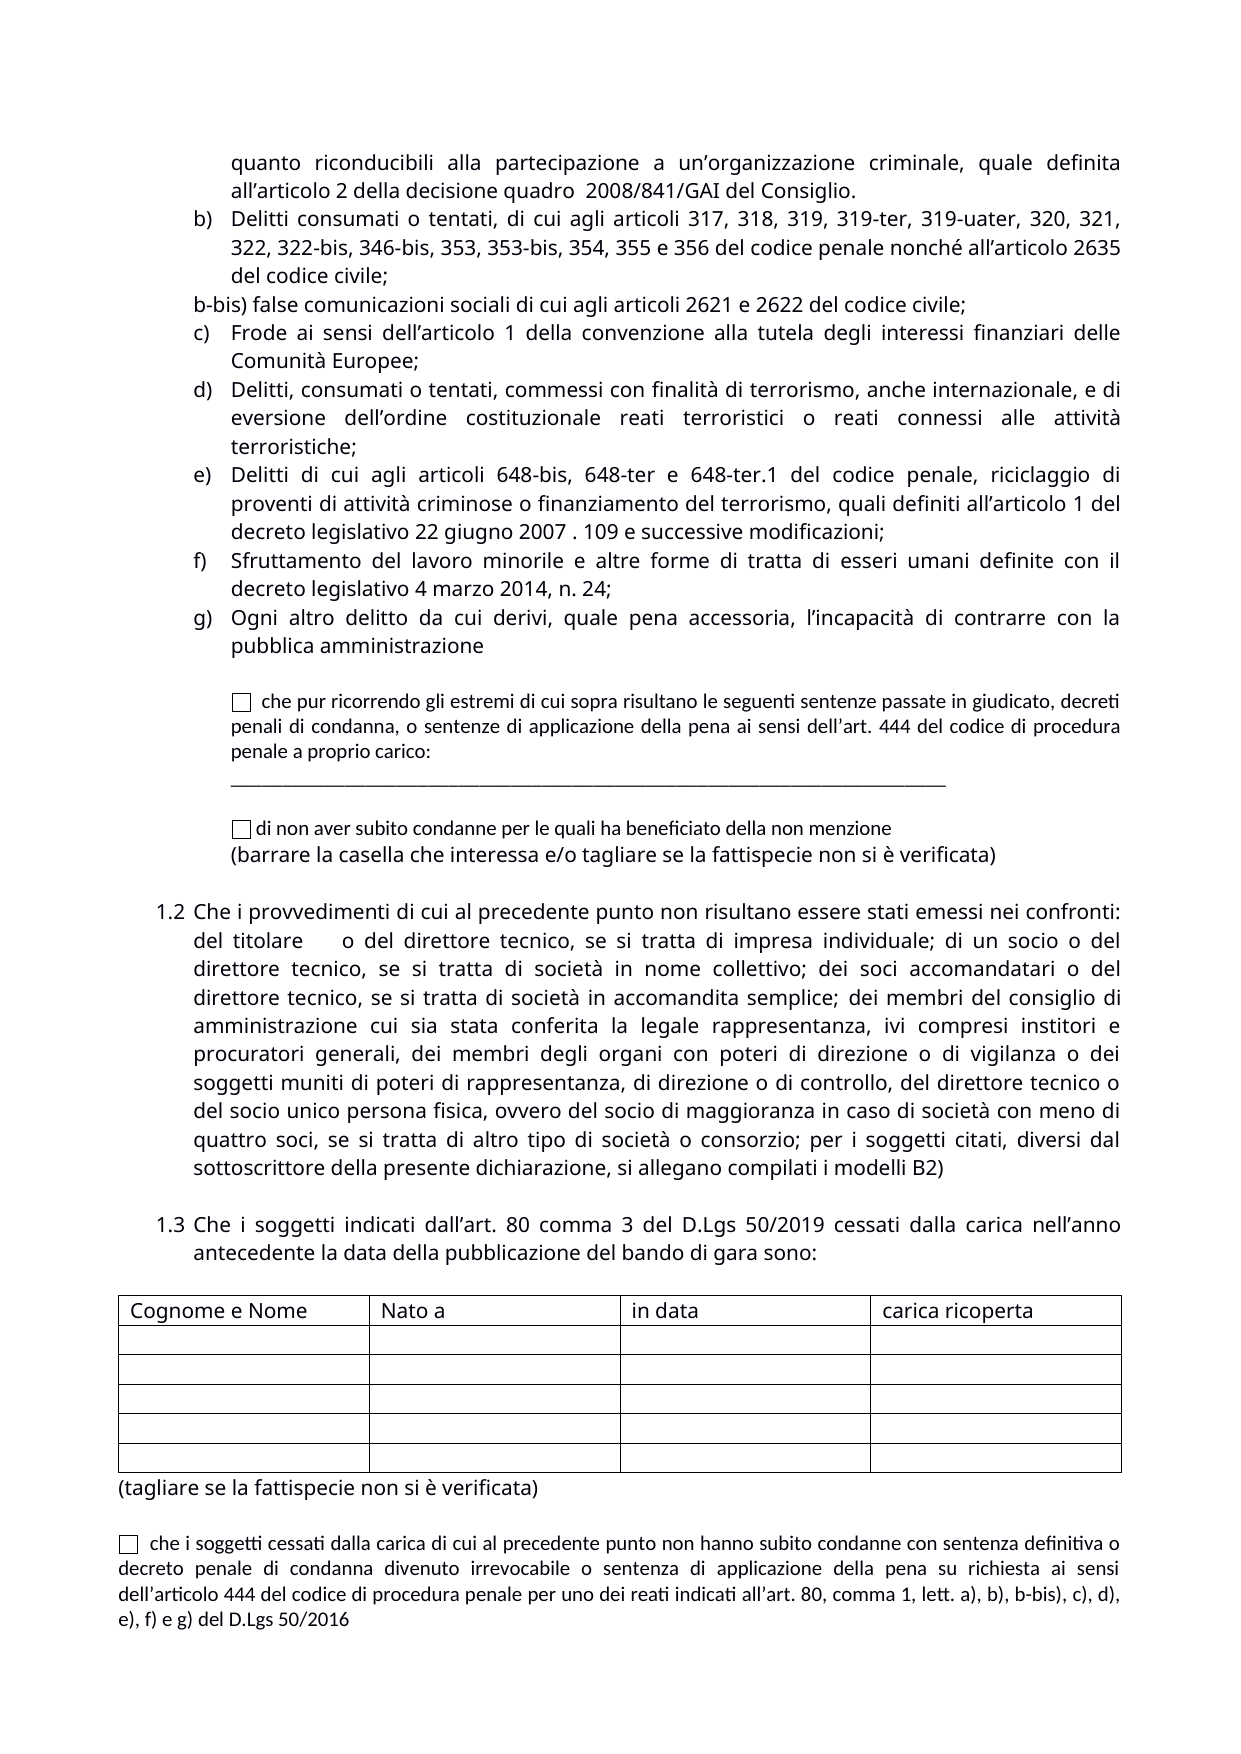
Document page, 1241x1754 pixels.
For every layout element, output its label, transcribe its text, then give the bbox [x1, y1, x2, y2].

list Sfruttamento del lavoro minorile e altre forme di tratta di esseri umani definite con il decreto legislativo 4 marzo 2014, n. 24; [193, 546, 1122, 603]
table_header Cognome e Nome [119, 1296, 369, 1325]
table_cell [871, 1355, 1121, 1384]
table_cell [621, 1326, 870, 1354]
list che pur ricorrendo gli estremi di cui sopra risultano le seguenti sentenze passate in giudicato, decreti penali di condanna, o sentenze di applicazione della pena ai sensi dell’art. 444 del codice di procedura penale a proprio carico: [231, 688, 1122, 764]
table_cell [119, 1326, 369, 1354]
table_header carica ricoperta [871, 1296, 1121, 1325]
table_cell [621, 1385, 870, 1413]
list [193, 148, 1122, 204]
text (tagliare se la fattispecie non si è verificata) [118, 1473, 1122, 1502]
text che i soggetti cessati dalla carica di cui al precedente punto non hanno subito condanne con sentenza definitiva o decreto penale di condanna divenuto irrevocabile o sentenza di applicazione della pena su richiesta ai sensi dell’articolo 444 del codice di procedura penale per uno dei reati indicati all’art. 80, comma 1, lett. a), b), b-bis), c), d), e), f) e g) del D.Lgs 50/2016 [118, 1530, 1122, 1632]
table_cell [871, 1414, 1121, 1443]
table_cell [871, 1385, 1121, 1413]
table_cell [119, 1385, 369, 1413]
table_header in data [621, 1296, 870, 1325]
table_cell [370, 1444, 620, 1472]
list Che i provvedimenti di cui al precedente punto non risultano essere stati emessi nei confronti: del titolare o del direttore tecnico, se si tratta di impresa individuale; di un socio o del direttore tecnico, se si tratta di società in nome collettivo; dei soci accomandatari o del direttore tecnico, se si tratta di società in accomandita semplice; dei membri del consiglio di amministrazione cui sia stata conferita la legale rappresentanza, ivi compresi institori e procuratori generali, dei membri degli organi con poteri di direzione o di vigilanza o dei soggetti muniti di poteri di rappresentanza, di direzione o di controllo, del direttore tecnico o del socio unico persona fisica, ovvero del socio di maggioranza in caso di società con meno di quattro soci, se si tratta di altro tipo di società o consorzio; per i soggetti citati, diversi dal sottoscrittore della presente dichiarazione, si allegano compilati i modelli B2) [156, 897, 1122, 1182]
text b-bis) false comunicazioni sociali di cui agli articoli 2621 e 2622 del codice civile; [193, 290, 1122, 318]
table_header Nato a [370, 1296, 620, 1325]
table_cell [119, 1355, 369, 1384]
list (barrare la casella che interessa e/o tagliare se la fattispecie non si è verificata) [231, 840, 1122, 869]
list Frode ai sensi dell’articolo 1 della convenzione alla tutela degli interessi finanziari delle Comunità Europee; [193, 318, 1122, 375]
table_cell [370, 1414, 620, 1443]
table_cell [370, 1385, 620, 1413]
table_cell [871, 1444, 1121, 1472]
list Delitti, consumati o tentati, commessi con finalità di terrorismo, anche internazionale, e di eversione dell’ordine costituzionale reati terroristici o reati connessi alle attività terroristiche; [193, 375, 1122, 460]
list Delitti di cui agli articoli 648-bis, 648-ter e 648-ter.1 del codice penale, riciclaggio di proventi di attività criminose o finanziamento del terrorismo, quali definiti all’articolo 1 del decreto legislativo 22 giugno 2007 . 109 e successive modificazioni; [193, 460, 1122, 546]
list _____________________________________________________________________ [231, 764, 1122, 789]
list Che i soggetti indicati dall’art. 80 comma 3 del D.Lgs 50/2019 cessati dalla carica nell’anno antecedente la data della pubblicazione del bando di gara sono: [156, 1210, 1122, 1267]
list Ogni altro delitto da cui derivi, quale pena accessoria, l’incapacità di contrarre con la pubblica amministrazione [193, 603, 1122, 659]
text di non aver subito condanne per le quali ha beneficiato della non menzione [193, 815, 1122, 840]
table_cell [370, 1355, 620, 1384]
table_cell [119, 1444, 369, 1472]
table_cell [871, 1326, 1121, 1354]
list Delitti consumati o tentati, di cui agli articoli 317, 318, 319, 319-ter, 319-uater, 320, 321, 322, 322-bis, 346-bis, 353, 353-bis, 354, 355 e 356 del codice penale nonché all’articolo 2635 del codice civile; [193, 204, 1122, 290]
table_cell [621, 1355, 870, 1384]
table_cell [621, 1414, 870, 1443]
table_cell [621, 1444, 870, 1472]
table_cell [370, 1326, 620, 1354]
table_cell [119, 1414, 369, 1443]
